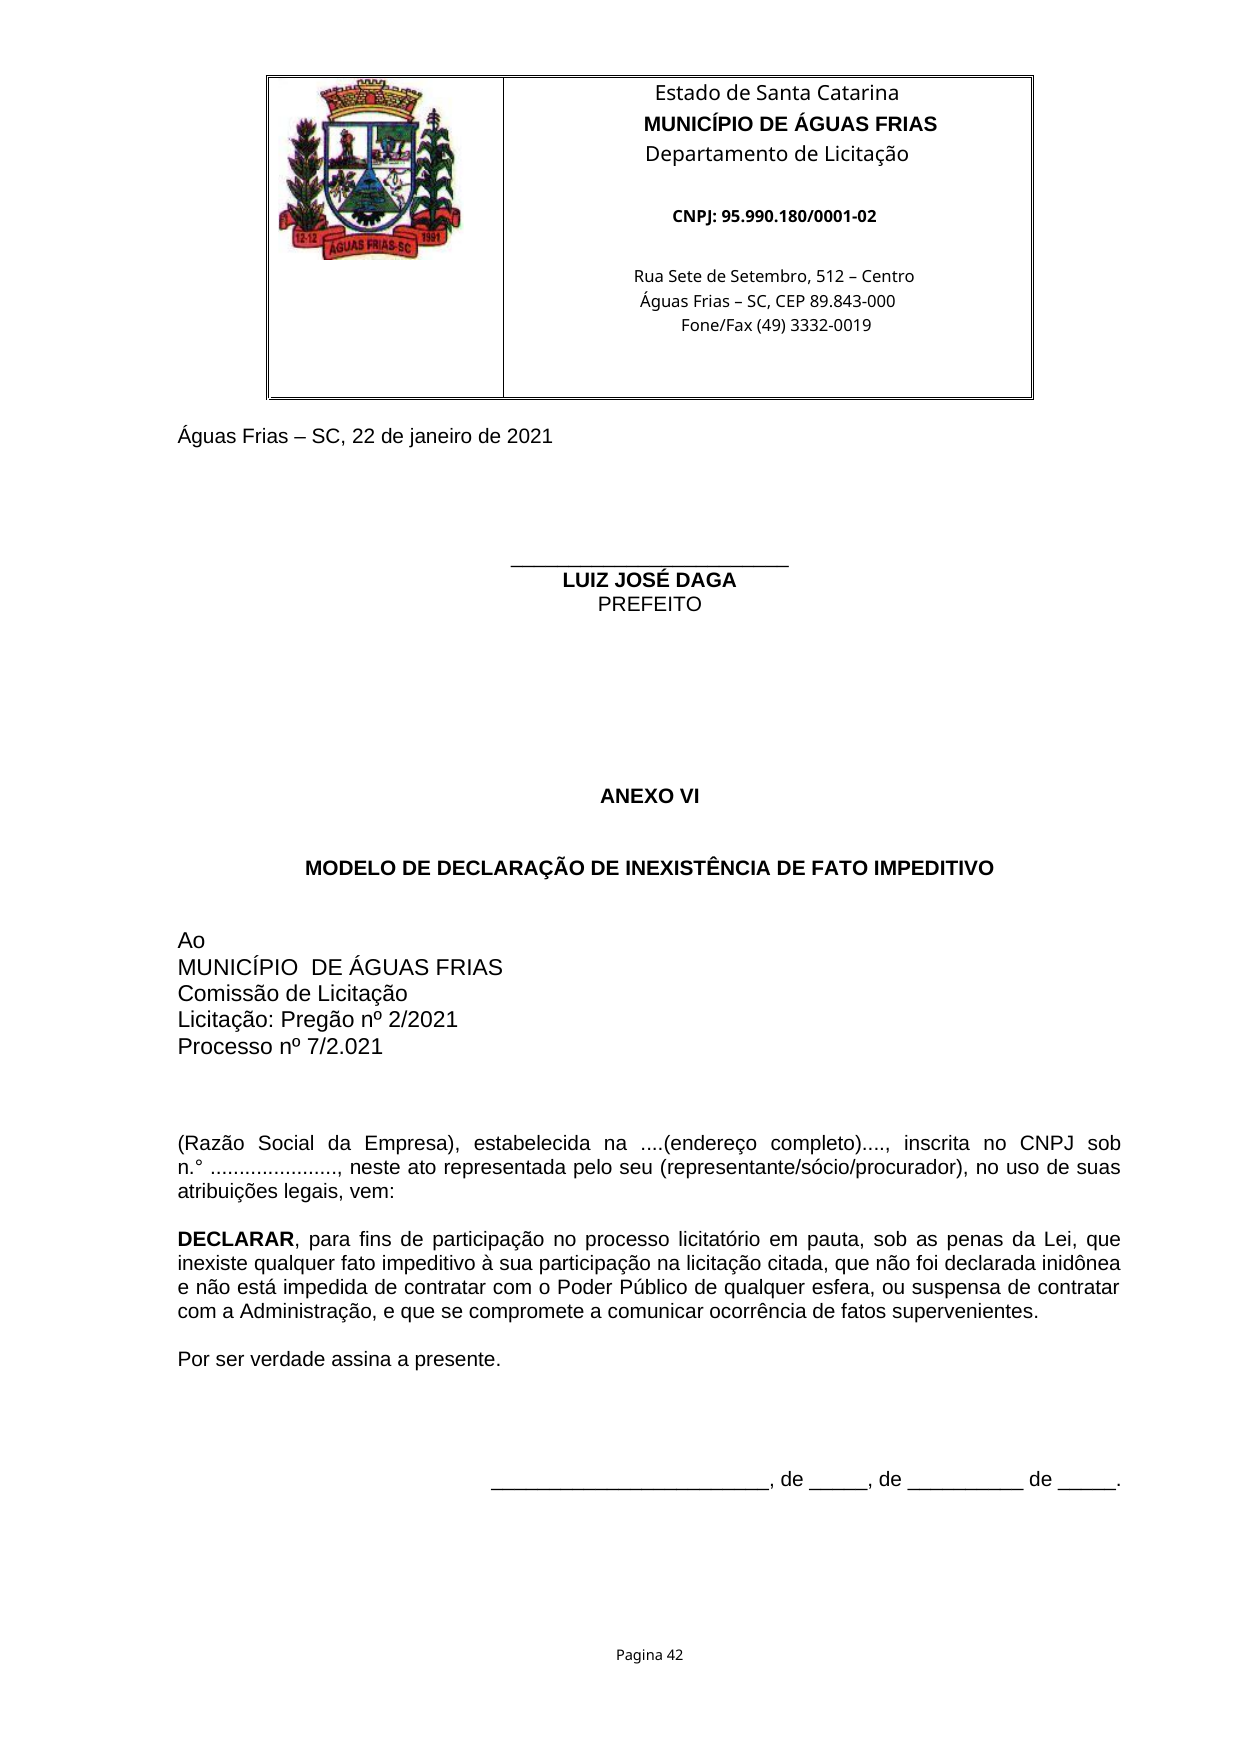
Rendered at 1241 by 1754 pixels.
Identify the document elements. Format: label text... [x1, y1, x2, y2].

text ________________________, de _____, de __________ de _____. [177, 1467, 1122, 1491]
text ________________________ [177, 544, 1122, 568]
picture [278, 78, 464, 260]
text Licitação: Pregão nº 2/2021 [177, 1006, 1122, 1033]
text Águas Frias – SC, 22 de janeiro de 2021 [177, 424, 1122, 448]
text DECLARAR, para fins de participação no processo licitatório em pauta, sob as penas da Lei, que inexiste qualquer fato impeditivo à sua participação na licitação citada, que não foi declarada inidônea e não está impedida de contratar com o Poder Público de qualquer esfera, ou suspensa de contratar com a Administração, e que se compromete a comunicar ocorrência de fatos supervenientes. [177, 1227, 1122, 1323]
text Processo nº 7/2.021 [177, 1033, 1122, 1059]
text MUNICÍPIO DE ÁGUAS FRIAS [177, 954, 1122, 980]
text Por ser verdade assina a presente. [177, 1347, 1122, 1371]
text Comissão de Licitação [177, 980, 1122, 1006]
text (Razão Social da Empresa), estabelecida na ....(endereço completo)...., inscrita no CNPJ sob n.° ......................, neste ato representada pelo seu (representante/sócio/procurador), no uso de suas atribuições legais, vem: [177, 1131, 1122, 1203]
text PREFEITO [177, 592, 1122, 616]
text MODELO DE DECLARAÇÃO DE INEXISTÊNCIA DE FATO IMPEDITIVO [177, 856, 1122, 879]
text LUIZ JOSÉ DAGA [177, 568, 1122, 592]
text ANEXO VI [177, 784, 1122, 808]
text Ao [177, 927, 1122, 954]
